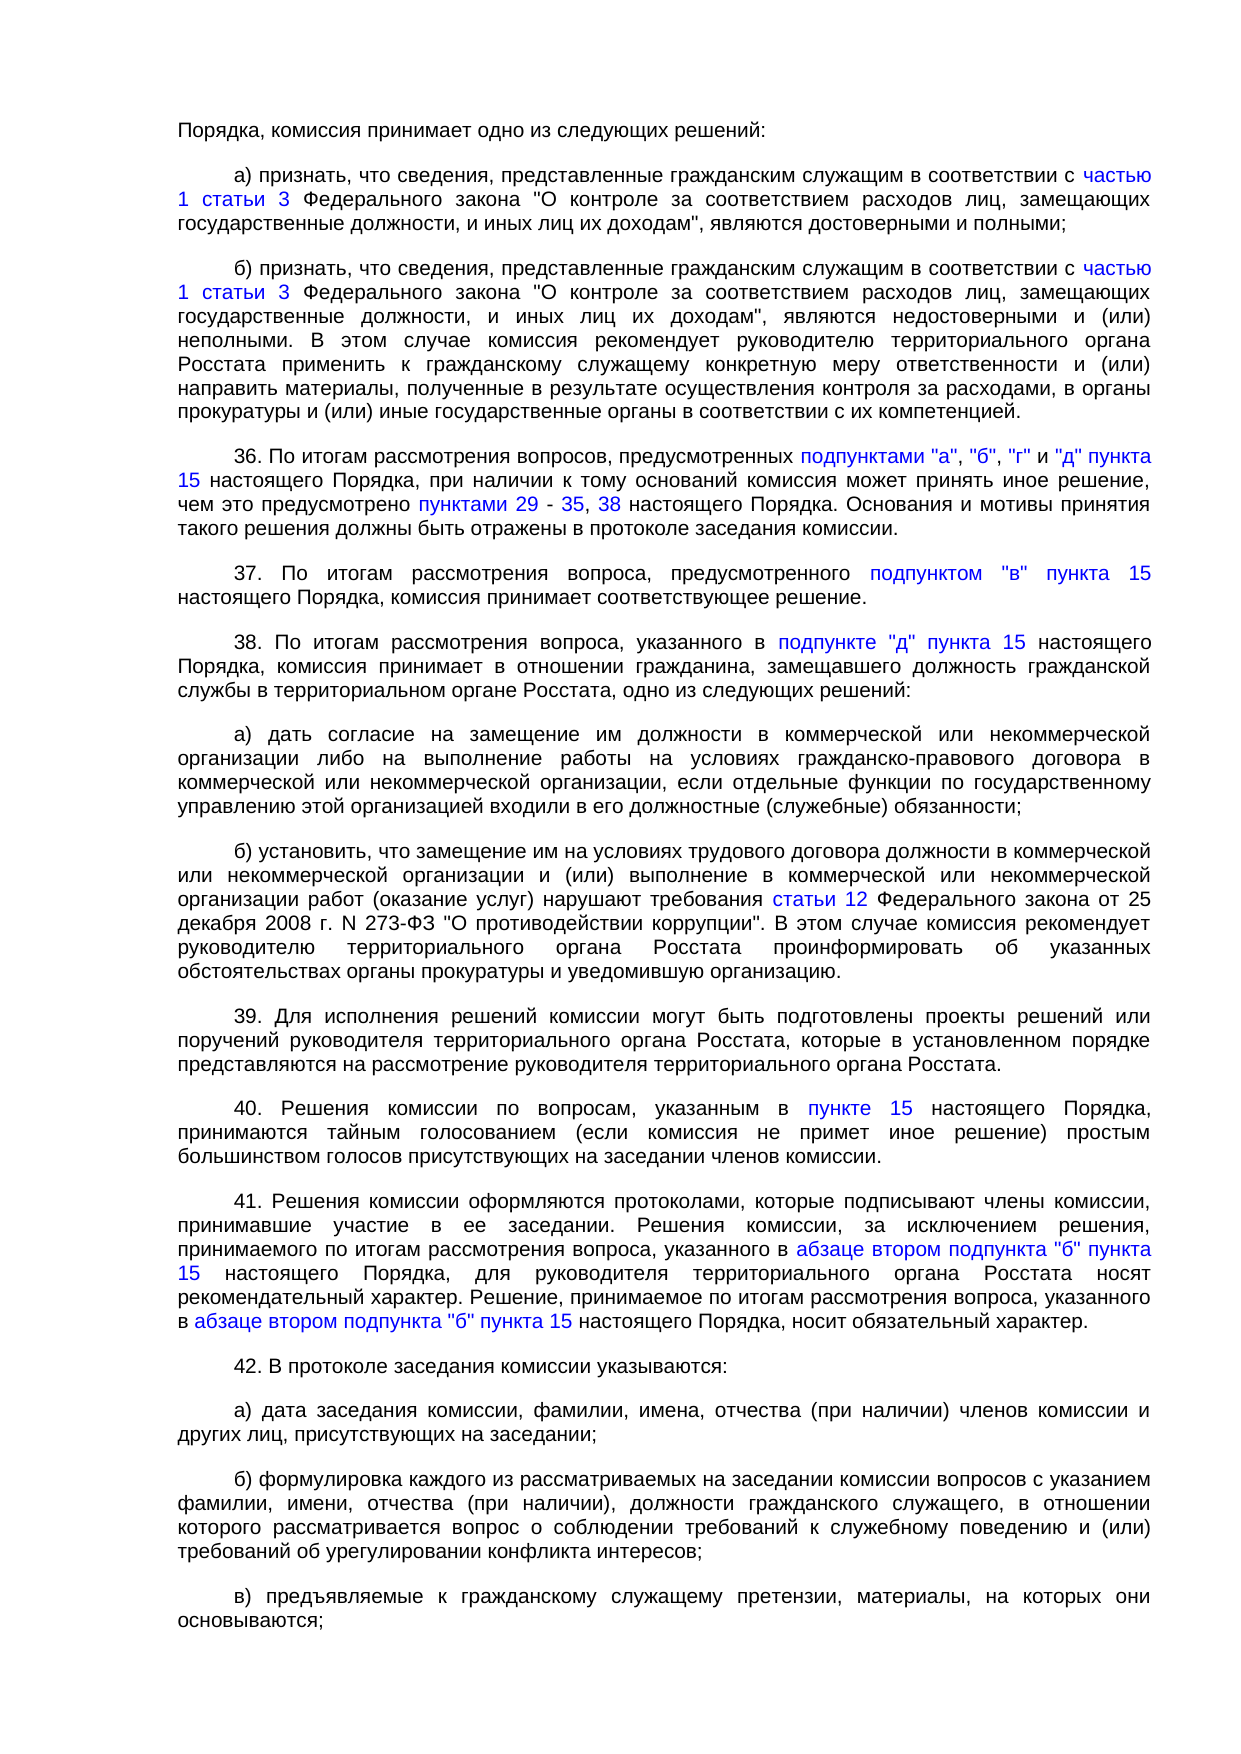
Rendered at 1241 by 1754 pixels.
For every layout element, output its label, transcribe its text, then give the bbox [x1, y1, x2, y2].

text 38. По итогам рассмотрения вопроса, указанного в подпункте "д" пункта 15 настоящего Порядка, комиссия принимает в отношении гражданина, замещавшего должность гражданской службы в территориальном органе Росстата, одно из следующих решений: [177, 629, 1152, 701]
text а) дать согласие на замещение им должности в коммерческой или некоммерческой организации либо на выполнение работы на условиях гражданско-правового договора в коммерческой или некоммерческой организации, если отдельные функции по государственному управлению этой организацией входили в его должностные (служебные) обязанности; [177, 722, 1152, 818]
text 42. В протоколе заседания комиссии указываются: [177, 1353, 1152, 1377]
text б) установить, что замещение им на условиях трудового договора должности в коммерческой или некоммерческой организации и (или) выполнение в коммерческой или некоммерческой организации работ (оказание услуг) нарушают требования статьи 12 Федерального закона от 25 декабря 2008 г. N 273-ФЗ "О противодействии коррупции". В этом случае комиссия рекомендует руководителю территориального органа Росстата проинформировать об указанных обстоятельствах органы прокуратуры и уведомившую организацию. [177, 839, 1152, 983]
text а) дата заседания комиссии, фамилии, имена, отчества (при наличии) членов комиссии и других лиц, присутствующих на заседании; [177, 1398, 1152, 1446]
text 36. По итогам рассмотрения вопросов, предусмотренных подпунктами "а", "б", "г" и "д" пункта 15 настоящего Порядка, при наличии к тому оснований комиссия может принять иное решение, чем это предусмотрено пунктами 29 - 35, 38 настоящего Порядка. Основания и мотивы принятия такого решения должны быть отражены в протоколе заседания комиссии. [177, 444, 1152, 540]
text б) формулировка каждого из рассматриваемых на заседании комиссии вопросов с указанием фамилии, имени, отчества (при наличии), должности гражданского служащего, в отношении которого рассматривается вопрос о соблюдении требований к служебному поведению и (или) требований об урегулировании конфликта интересов; [177, 1467, 1152, 1563]
text а) признать, что сведения, представленные гражданским служащим в соответствии с частью 1 статьи 3 Федерального закона "О контроле за соответствием расходов лиц, замещающих государственные должности, и иных лиц их доходам", являются достоверными и полными; [177, 163, 1152, 235]
text б) признать, что сведения, представленные гражданским служащим в соответствии с частью 1 статьи 3 Федерального закона "О контроле за соответствием расходов лиц, замещающих государственные должности, и иных лиц их доходам", являются недостоверными и (или) неполными. В этом случае комиссия рекомендует руководителю территориального органа Росстата применить к гражданскому служащему конкретную меру ответственности и (или) направить материалы, полученные в результате осуществления контроля за расходами, в органы прокуратуры и (или) иные государственные органы в соответствии с их компетенцией. [177, 256, 1152, 423]
text 40. Решения комиссии по вопросам, указанным в пункте 15 настоящего Порядка, принимаются тайным голосованием (если комиссия не примет иное решение) простым большинством голосов присутствующих на заседании членов комиссии. [177, 1096, 1152, 1168]
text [177, 118, 1152, 142]
text 41. Решения комиссии оформляются протоколами, которые подписывают члены комиссии, принимавшие участие в ее заседании. Решения комиссии, за исключением решения, принимаемого по итогам рассмотрения вопроса, указанного в абзаце втором подпункта "б" пункта 15 настоящего Порядка, для руководителя территориального органа Росстата носят рекомендательный характер. Решение, принимаемое по итогам рассмотрения вопроса, указанного в абзаце втором подпункта "б" пункта 15 настоящего Порядка, носит обязательный характер. [177, 1189, 1152, 1333]
text 37. По итогам рассмотрения вопроса, предусмотренного подпунктом "в" пункта 15 настоящего Порядка, комиссия принимает соответствующее решение. [177, 561, 1152, 609]
text 39. Для исполнения решений комиссии могут быть подготовлены проекты решений или поручений руководителя территориального органа Росстата, которые в установленном порядке представляются на рассмотрение руководителя территориального органа Росстата. [177, 1003, 1152, 1075]
text в) предъявляемые к гражданскому служащему претензии, материалы, на которых они основываются; [177, 1584, 1152, 1632]
